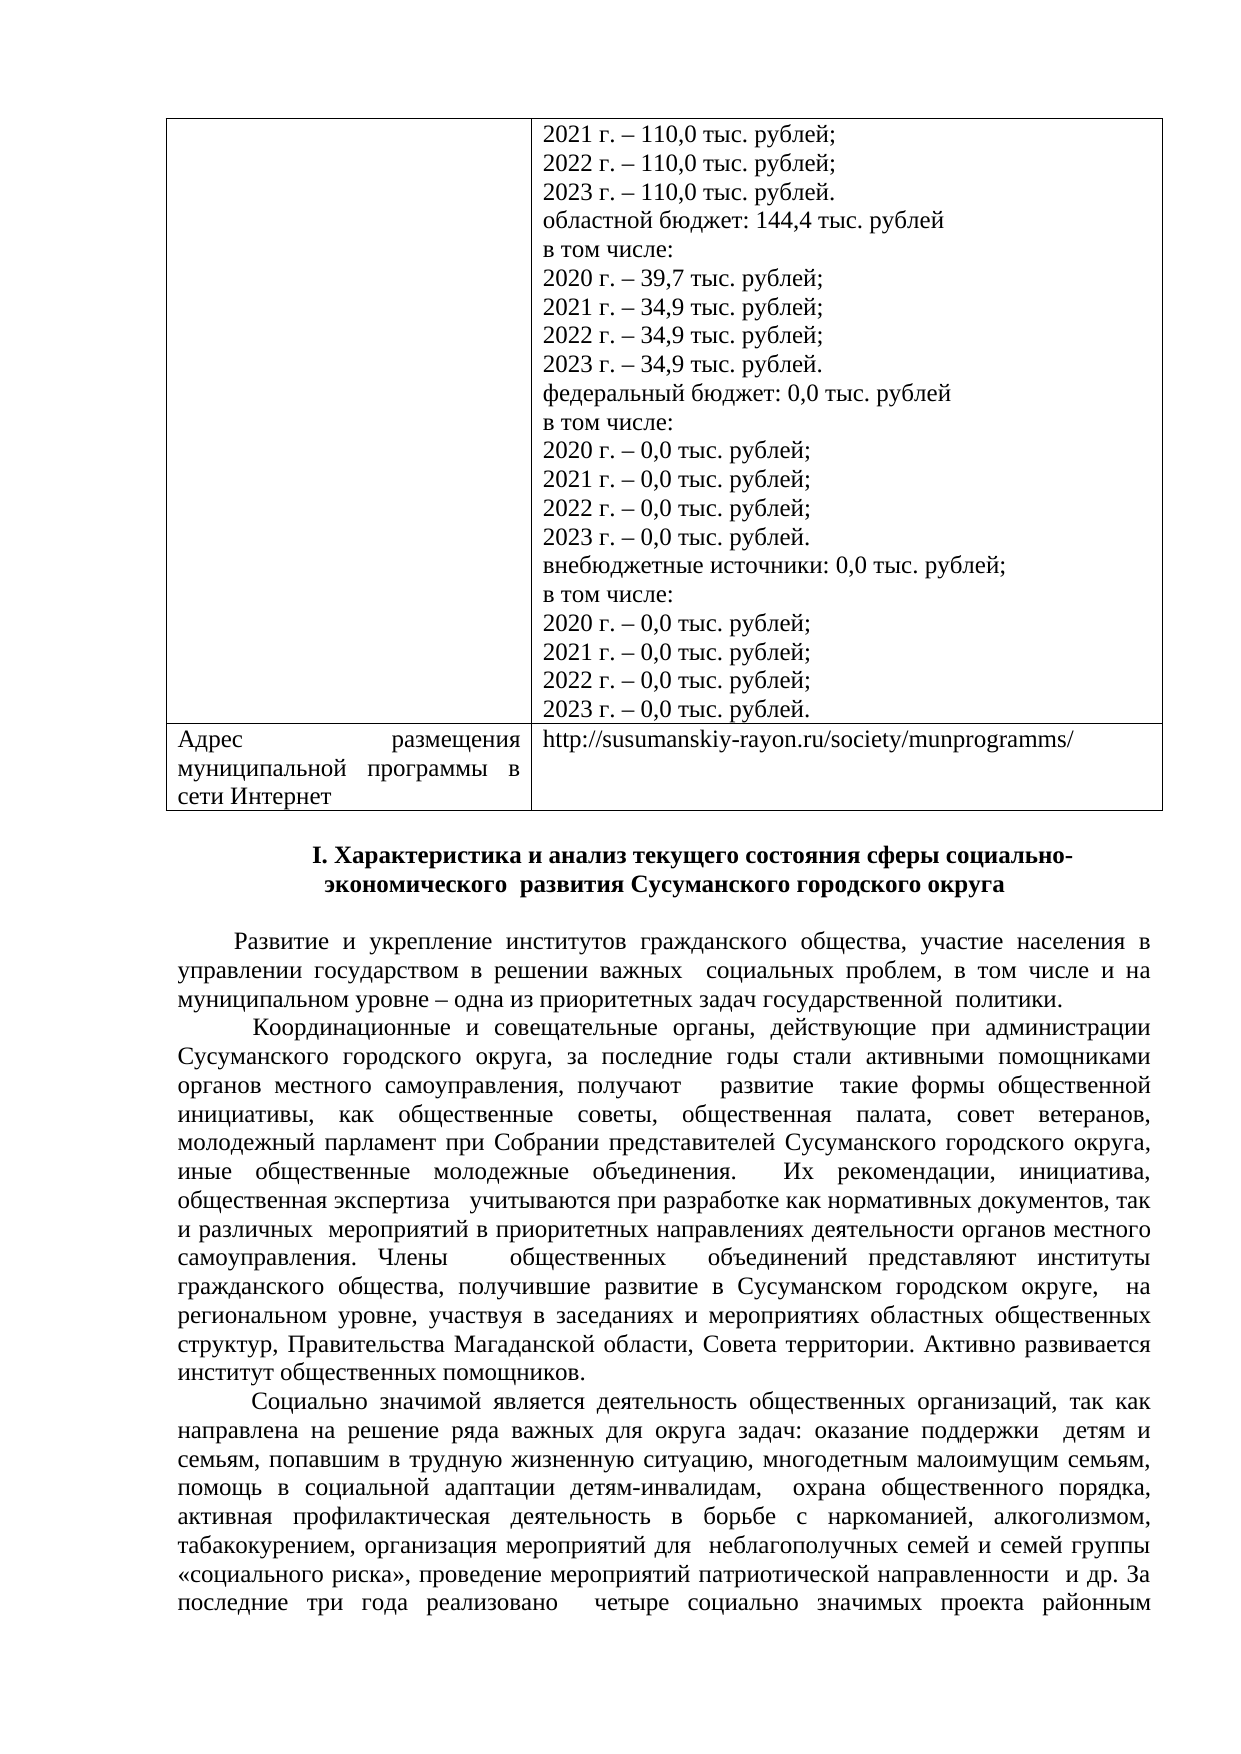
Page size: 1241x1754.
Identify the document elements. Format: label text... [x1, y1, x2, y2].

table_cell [532, 119, 1162, 723]
table_cell http://susumanskiy-rayon.ru/society/munprogramms/ [532, 724, 1162, 810]
text Развитие и укрепление институтов гражданского общества, участие населения в управлении государством в решении важных социальных проблем, в том числе и на муниципальном уровне – одна из приоритетных задач государственной политики. [177, 926, 1152, 1012]
text Координационные и совещательные органы, действующие при администрации Сусуманского городского округа, за последние годы стали активными помощниками органов местного самоуправления, получают развитие такие формы общественной инициативы, как общественные советы, общественная палата, совет ветеранов, молодежный парламент при Собрании представителей Сусуманского городского округа, иные общественные молодежные объединения. Их рекомендации, инициатива, общественная экспертиза учитываются при разработке как нормативных документов, так и различных мероприятий в приоритетных направлениях деятельности органов местного самоуправления. Члены общественных объединений представляют институты гражданского общества, получившие развитие в Сусуманском городском округе, на региональном уровне, участвуя в заседаниях и мероприятиях областных общественных структур, Правительства Магаданской области, Совета территории. Активно развивается институт общественных помощников. [177, 1012, 1152, 1386]
table_cell Адрес размещения муниципальной программы в сети Интернет [167, 724, 531, 810]
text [177, 1386, 1152, 1616]
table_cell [167, 119, 531, 723]
text I. Характеристика и анализ текущего состояния сферы социально-экономического развития Сусуманского городского округа [177, 840, 1152, 897]
